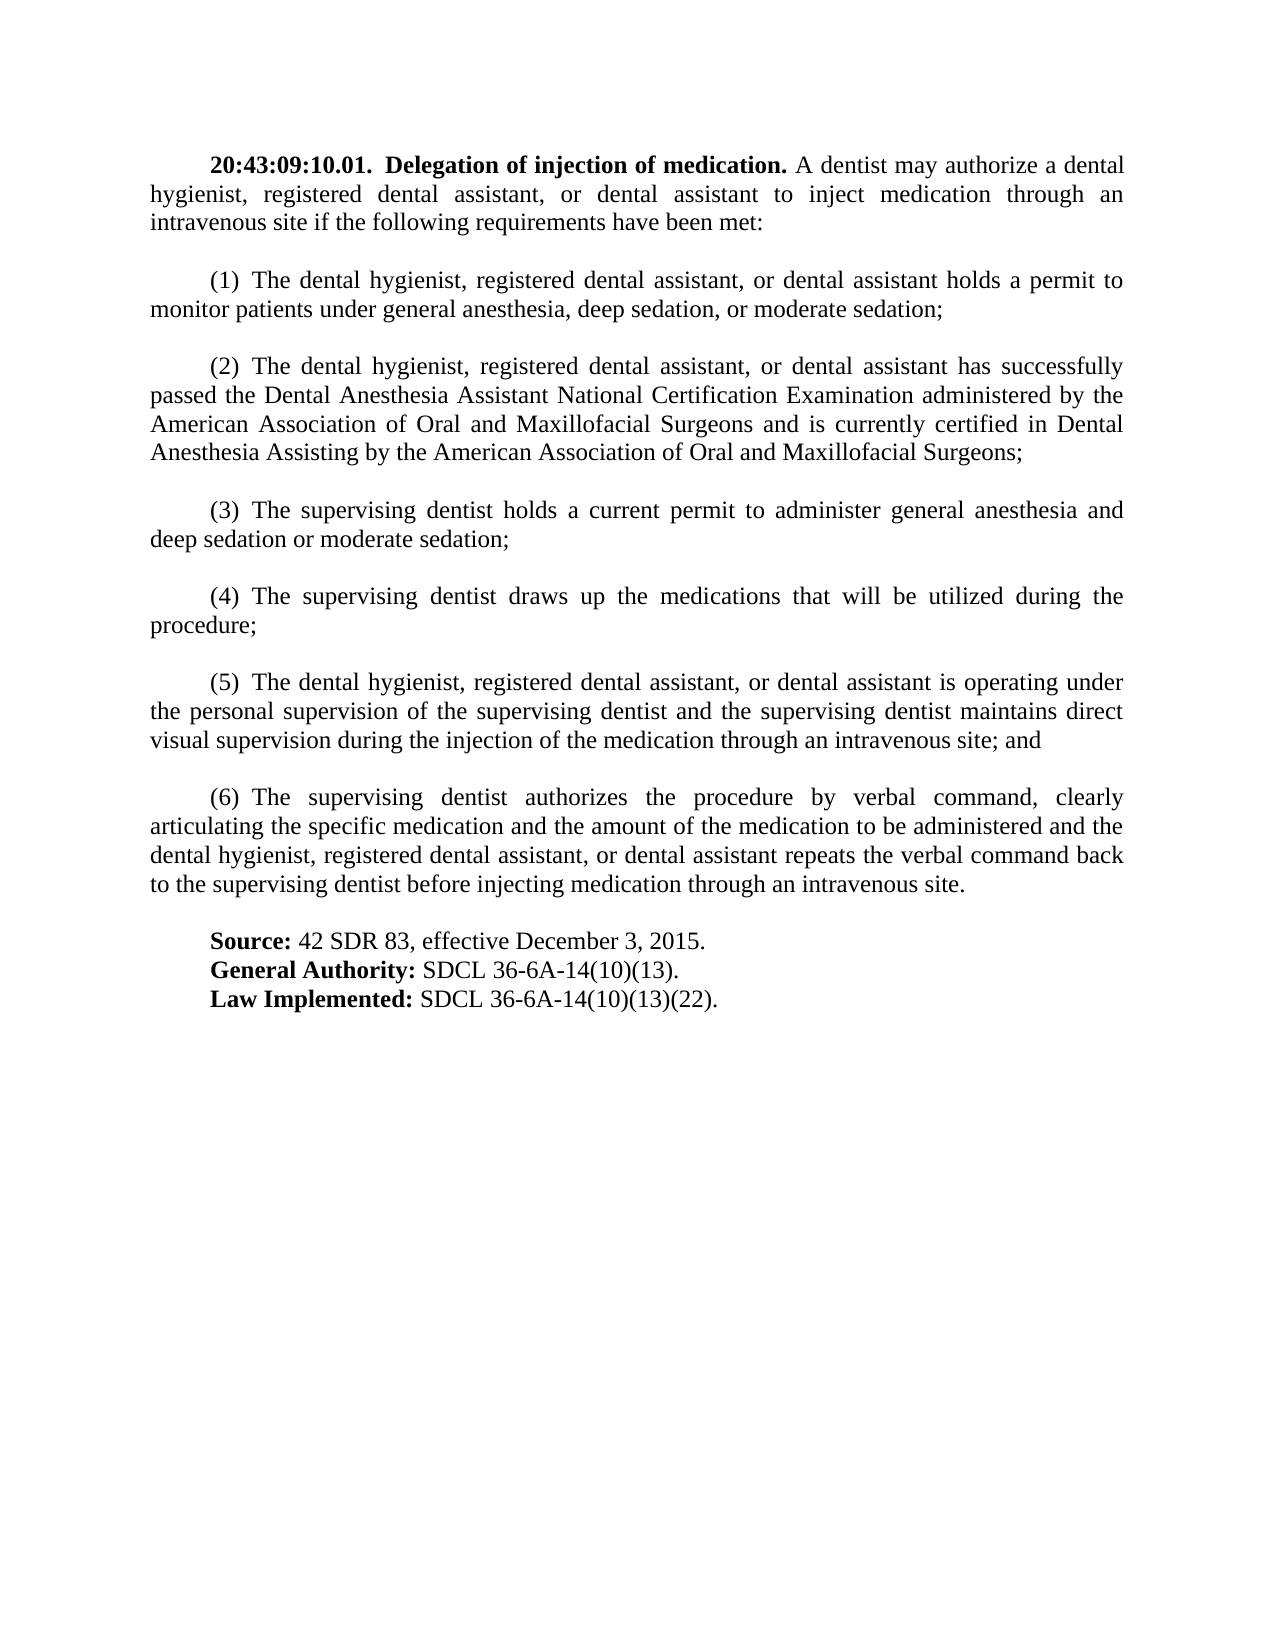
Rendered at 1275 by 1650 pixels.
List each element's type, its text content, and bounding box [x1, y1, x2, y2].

text Law Implemented: SDCL 36-6A-14(10)(13)(22). [150, 984, 1125, 1012]
text (3) The supervising dentist holds a current permit to administer general anesthesia and deep sedation or moderate sedation; [150, 495, 1125, 552]
text (6) The supervising dentist authorizes the procedure by verbal command, clearly articulating the specific medication and the amount of the medication to be administered and the dental hygienist, registered dental assistant, or dental assistant repeats the verbal command back to the supervising dentist before injecting medication through an intravenous site. [150, 782, 1125, 897]
text (1) The dental hygienist, registered dental assistant, or dental assistant holds a permit to monitor patients under general anesthesia, deep sedation, or moderate sedation; [150, 265, 1125, 322]
text (5) The dental hygienist, registered dental assistant, or dental assistant is operating under the personal supervision of the supervising dentist and the supervising dentist maintains direct visual supervision during the injection of the medication through an intravenous site; and [150, 667, 1125, 754]
text 20:43:09:10.01. Delegation of injection of medication. A dentist may authorize a dental hygienist, registered dental assistant, or dental assistant to inject medication through an intravenous site if the following requirements have been met: [150, 150, 1125, 236]
text Source: 42 SDR 83, effective December 3, 2015. [150, 926, 1125, 955]
text (2) The dental hygienist, registered dental assistant, or dental assistant has successfully passed the Dental Anesthesia Assistant National Certification Examination administered by the American Association of Oral and Maxillofacial Surgeons and is currently certified in Dental Anesthesia Assisting by the American Association of Oral and Maxillofacial Surgeons; [150, 351, 1125, 466]
text General Authority: SDCL 36-6A-14(10)(13). [150, 955, 1125, 984]
text (4) The supervising dentist draws up the medications that will be utilized during the procedure; [150, 581, 1125, 639]
